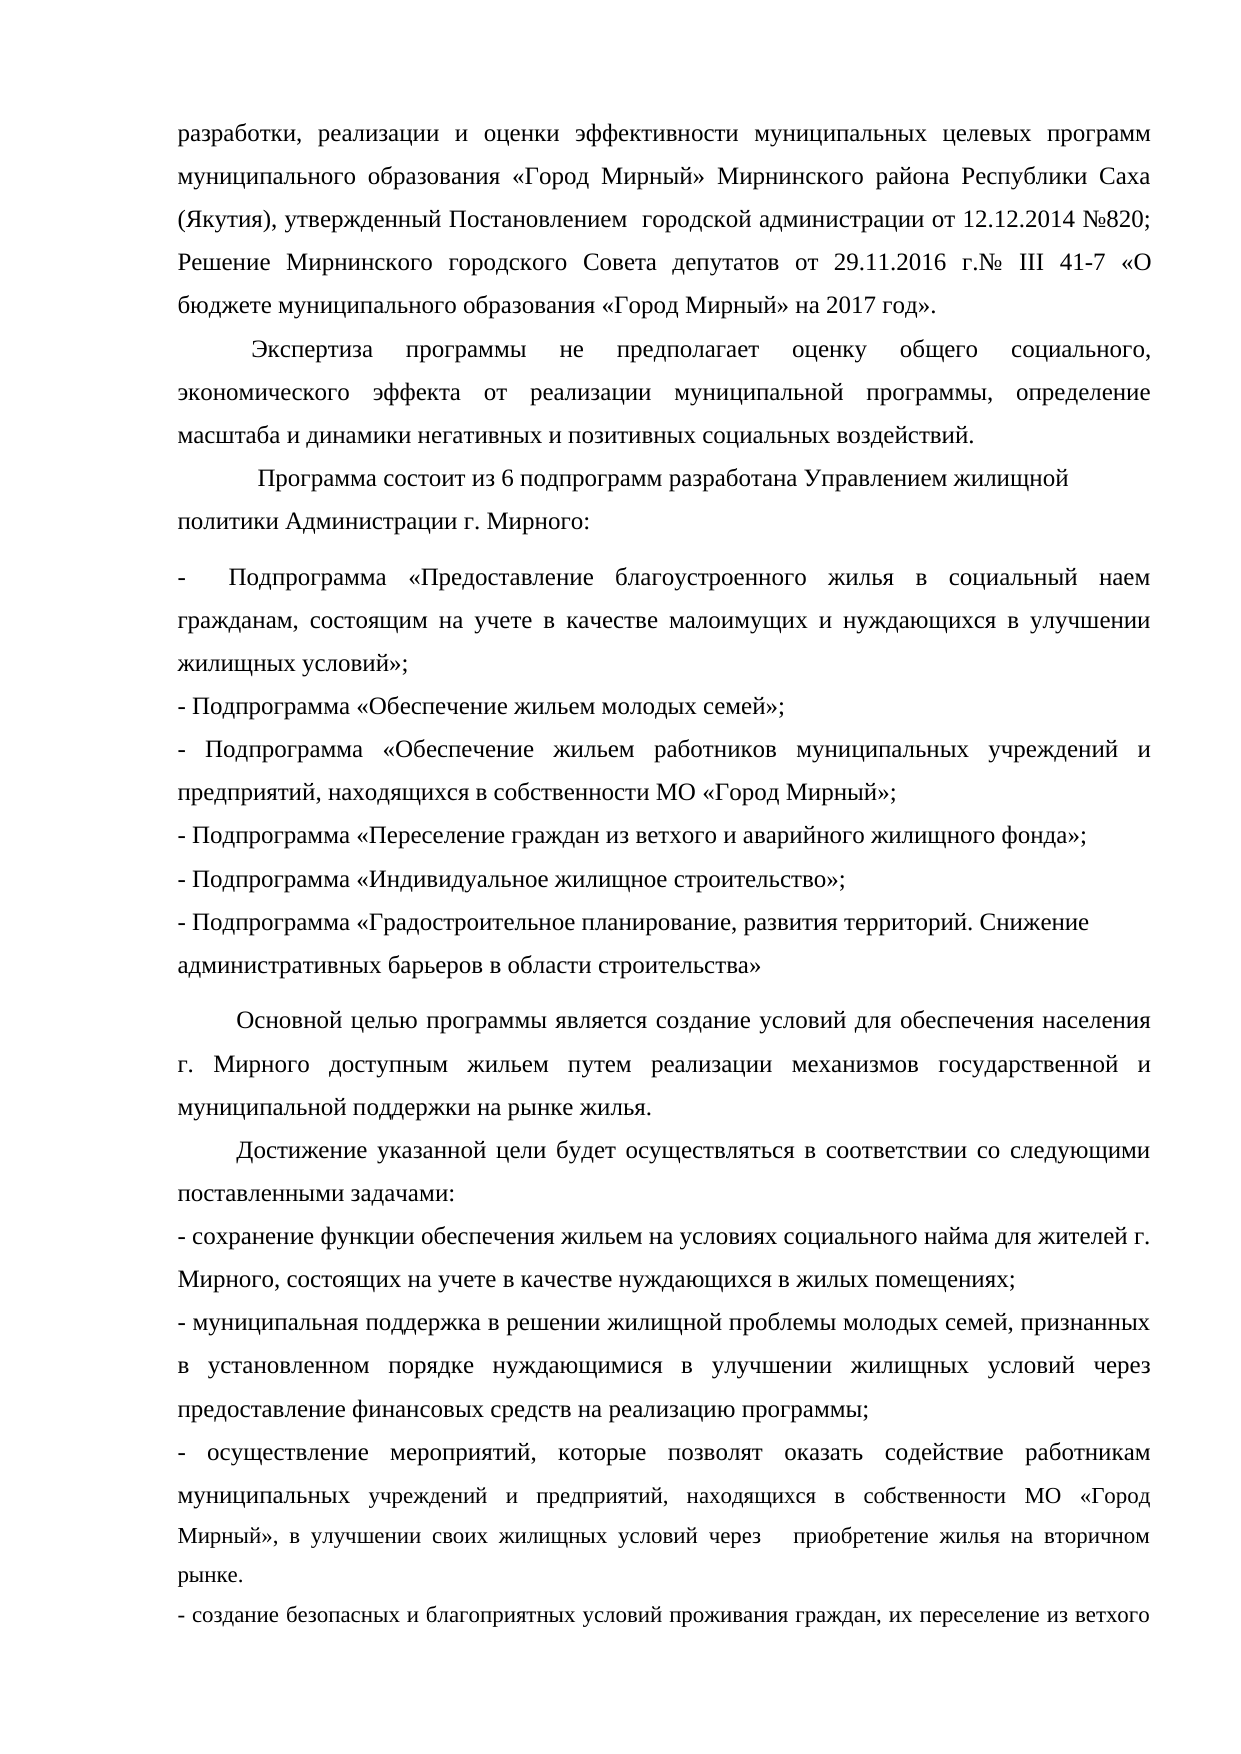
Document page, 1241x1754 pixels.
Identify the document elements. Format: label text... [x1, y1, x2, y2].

text - осуществление мероприятий, которые позволят оказать содействие работникам муниципальных учреждений и предприятий, находящихся в собственности МО «Город Мирный», в улучшении своих жилищных условий через приобретение жилья на вторичном рынке. [177, 1437, 1152, 1588]
text - Подпрограмма «Индивидуальное жилищное строительство»; [177, 864, 1152, 892]
text - Подпрограмма «Градостроительное планирование, развития территорий. Снижение административных барьеров в области строительства» [177, 907, 1152, 979]
text Программа состоит из 6 подпрограмм разработана Управлением жилищной политики Администрации г. Мирного: [177, 463, 1152, 535]
text - Подпрограмма «Обеспечение жильем работников муниципальных учреждений и предприятий, находящихся в собственности МО «Город Мирный»; [177, 734, 1152, 806]
text Основной целью программы является создание условий для обеспечения населения г. Мирного доступным жильем путем реализации механизмов государственной и муниципальной поддержки на рынке жилья. [177, 1006, 1152, 1121]
text - Подпрограмма «Переселение граждан из ветхого и аварийного жилищного фонда»; [177, 821, 1152, 849]
text - Подпрограмма «Обеспечение жильем молодых семей»; [177, 691, 1152, 720]
text Достижение указанной цели будет осуществляться в соответствии со следующими поставленными задачами: [177, 1135, 1152, 1207]
text - сохранение функции обеспечения жильем на условиях социального найма для жителей г. Мирного, состоящих на учете в качестве нуждающихся в жилых помещениях; [177, 1221, 1152, 1293]
text - Подпрограмма «Предоставление благоустроенного жилья в социальный наем гражданам, состоящим на учете в качестве малоимущих и нуждающихся в улучшении жилищных условий»; [177, 562, 1152, 677]
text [177, 1601, 1152, 1627]
text Экспертиза программы не предполагает оценку общего социального, экономического эффекта от реализации муниципальной программы, определение масштаба и динамики негативных и позитивных социальных воздействий. [177, 334, 1152, 449]
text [177, 118, 1152, 319]
text - муниципальная поддержка в решении жилищной проблемы молодых семей, признанных в установленном порядке нуждающимися в улучшении жилищных условий через предоставление финансовых средств на реализацию программы; [177, 1307, 1152, 1422]
